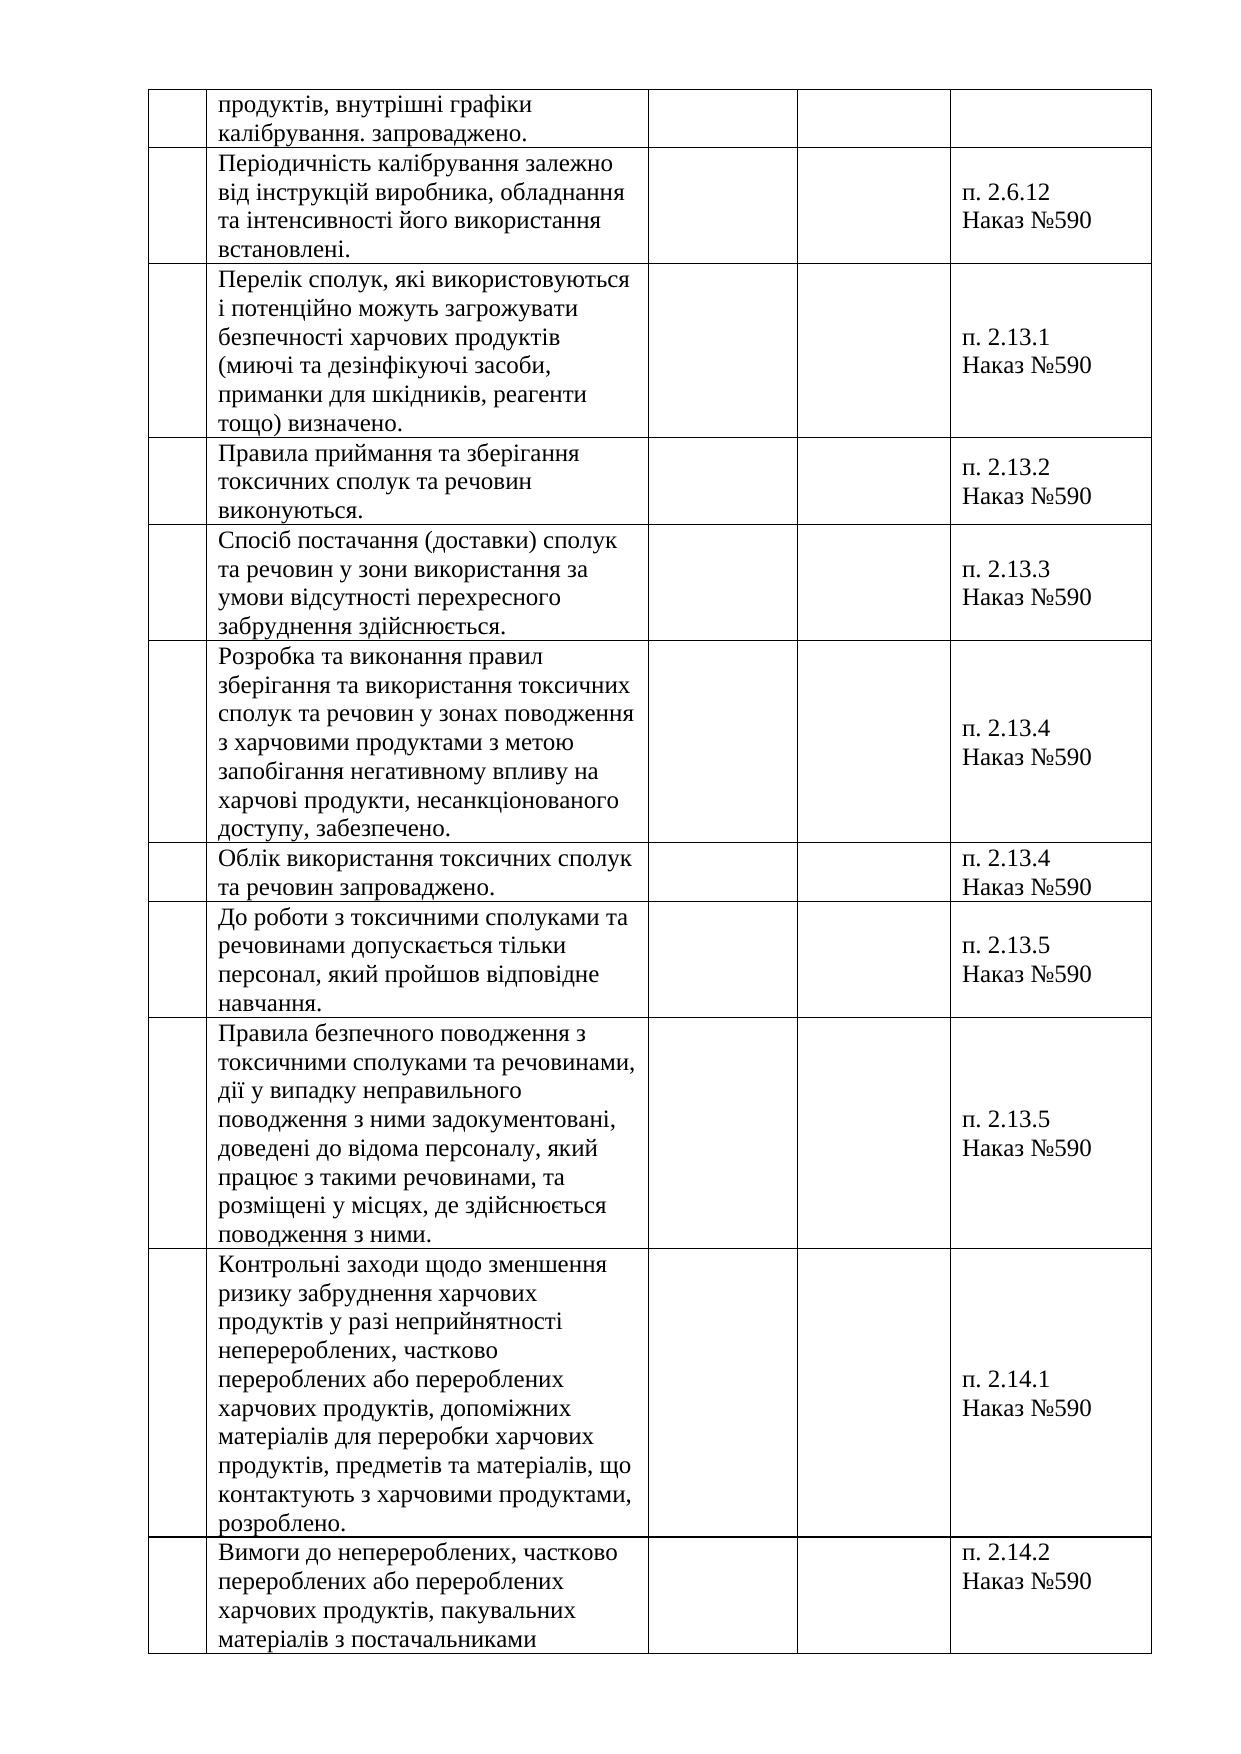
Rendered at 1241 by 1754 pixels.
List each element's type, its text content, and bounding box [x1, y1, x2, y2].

table_cell Перелік сполук, які використовуються і потенційно можуть загрожувати безпечності харчових продуктів (миючі та дезінфікуючі засоби, приманки для шкідників, реагенти тощо) визначено. [207, 264, 648, 437]
table_cell [649, 1538, 797, 1652]
table_cell п. 2.13.5 Наказ №590 [951, 1018, 1151, 1248]
table_cell [649, 438, 797, 524]
table_cell [649, 525, 797, 640]
table_cell п. 2.13.3 Наказ №590 [951, 525, 1151, 640]
table_cell [649, 641, 797, 842]
table_cell [798, 90, 950, 147]
table_cell п. 2.13.2 Наказ №590 [951, 438, 1151, 524]
table_cell [149, 641, 206, 842]
table_cell [149, 1538, 206, 1652]
table_cell [649, 843, 797, 901]
table_cell [149, 843, 206, 901]
table_cell [798, 641, 950, 842]
table_cell п. 2.13.4 Наказ №590 [951, 641, 1151, 842]
table_cell Періодичність калібрування залежно від інструкцій виробника, обладнання та інтенсивності його використання встановлені. [207, 148, 648, 263]
table_cell Правила безпечного поводження з токсичними сполуками та речовинами, дії у випадку неправильного поводження з ними задокументовані, доведені до відома персоналу, який працює з такими речовинами, та розміщені у місцях, де здійснюється поводження з ними. [207, 1018, 648, 1248]
table_cell Правила приймання та зберігання токсичних сполук та речовин виконуються. [207, 438, 648, 524]
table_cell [951, 1538, 1151, 1652]
table_cell [649, 148, 797, 263]
table_cell [649, 264, 797, 437]
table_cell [207, 90, 648, 147]
table_cell [798, 438, 950, 524]
table_cell [798, 148, 950, 263]
table_cell п. 2.13.5 Наказ №590 [951, 902, 1151, 1017]
table_cell [798, 264, 950, 437]
table_cell [149, 264, 206, 437]
table_cell [649, 1249, 797, 1536]
table_cell [649, 90, 797, 147]
table_cell [798, 1249, 950, 1536]
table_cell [207, 1538, 648, 1652]
table_cell [149, 90, 206, 147]
table_cell До роботи з токсичними сполуками та речовинами допускається тільки персонал, який пройшов відповідне навчання. [207, 902, 648, 1017]
table_cell [149, 438, 206, 524]
table_cell п. 2.14.1 Наказ №590 [951, 1249, 1151, 1536]
table_cell [798, 1018, 950, 1248]
table_cell Розробка та виконання правил зберігання та використання токсичних сполук та речовин у зонах поводження з харчовими продуктами з метою запобігання негативному впливу на харчові продукти, несанкціонованого доступу, забезпечено. [207, 641, 648, 842]
table_cell Облік використання токсичних сполук та речовин запроваджено. [207, 843, 648, 901]
table_cell [149, 1249, 206, 1536]
table_cell п. 2.6.12 Наказ №590 [951, 148, 1151, 263]
table_cell [798, 902, 950, 1017]
table_cell [798, 1538, 950, 1652]
table_cell Контрольні заходи щодо зменшення ризику забруднення харчових продуктів у разі неприйнятності неперероблених, частково перероблених або перероблених харчових продуктів, допоміжних матеріалів для переробки харчових продуктів, предметів та матеріалів, що контактують з харчовими продуктами, розроблено. [207, 1249, 648, 1536]
table_cell [798, 843, 950, 901]
table_cell [149, 148, 206, 263]
table_cell п. 2.13.1 Наказ №590 [951, 264, 1151, 437]
table_cell [149, 1018, 206, 1248]
table_cell Спосіб постачання (доставки) сполук та речовин у зони використання за умови відсутності перехресного забруднення здійснюється. [207, 525, 648, 640]
table_cell [649, 1018, 797, 1248]
table_cell [149, 902, 206, 1017]
table_cell [149, 525, 206, 640]
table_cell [951, 90, 1151, 147]
table_cell [649, 902, 797, 1017]
table_cell [798, 525, 950, 640]
table_cell п. 2.13.4 Наказ №590 [951, 843, 1151, 901]
